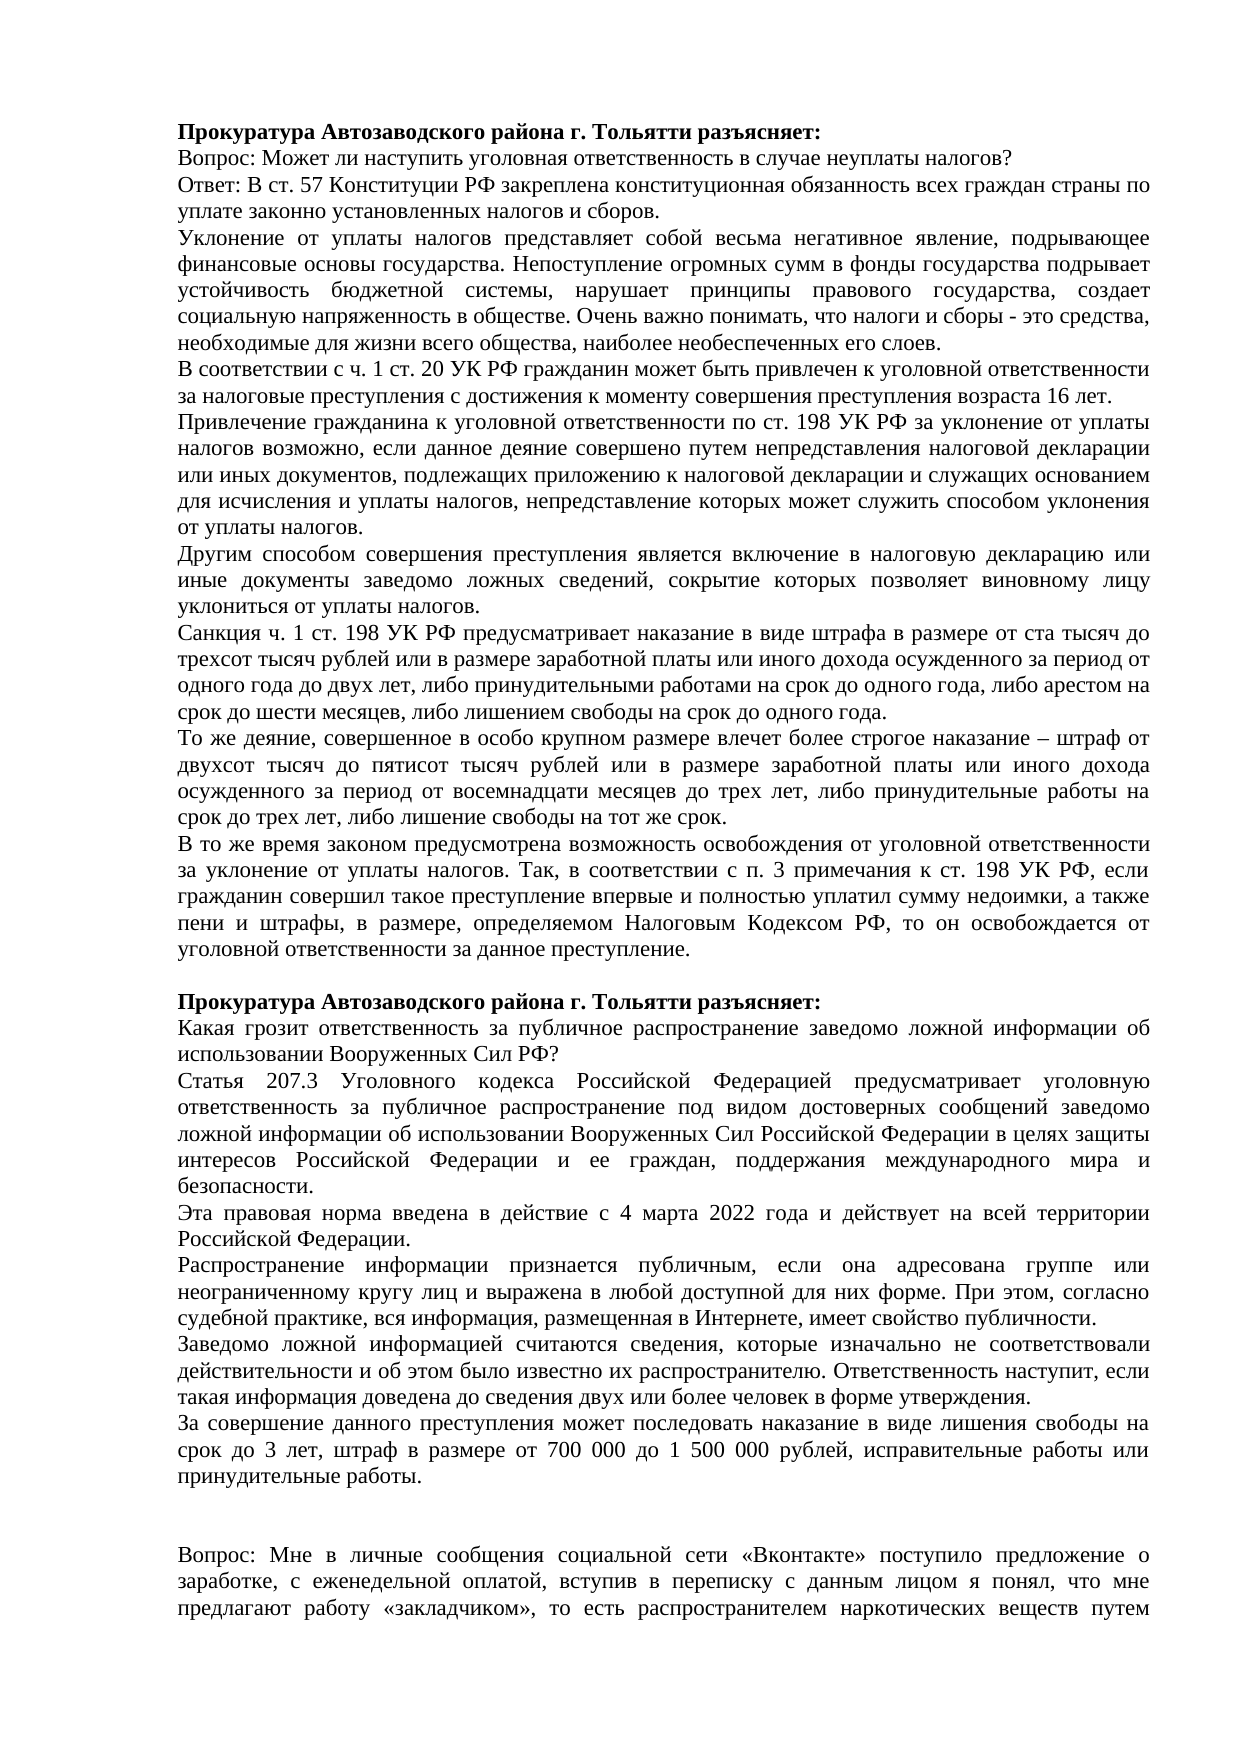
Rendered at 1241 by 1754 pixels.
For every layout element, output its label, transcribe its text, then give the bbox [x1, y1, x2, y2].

text Статья 207.3 Уголовного кодекса Российской Федерацией предусматривает уголовную ответственность за публичное распространение под видом достоверных сообщений заведомо ложной информации об использовании Вооруженных Сил Российской Федерации в целях защиты интересов Российской Федерации и ее граждан, поддержания международного мира и безопасности. [177, 1067, 1152, 1199]
text Эта правовая норма введена в действие с 4 марта 2022 года и действует на всей территории Российской Федерации. [177, 1199, 1152, 1251]
text Прокуратура Автозаводского района г. Тольятти разъясняет: [177, 118, 1152, 144]
text Вопрос: Может ли наступить уголовная ответственность в случае неуплаты налогов? [177, 144, 1152, 171]
text В то же время законом предусмотрена возможность освобождения от уголовной ответственности за уклонение от уплаты налогов. Так, в соответствии с п. 3 примечания к ст. 198 УК РФ, если гражданин совершил такое преступление впервые и полностью уплатил сумму недоимки, а также пени и штрафы, в размере, определяемом Налоговым Кодексом РФ, то он освобождается от уголовной ответственности за данное преступление. [177, 830, 1152, 961]
text Распространение информации признается публичным, если она адресована группе или неограниченному кругу лиц и выражена в любой доступной для них форме. При этом, согласно судебной практике, вся информация, размещенная в Интернете, имеет свойство публичности. [177, 1251, 1152, 1330]
text Прокуратура Автозаводского района г. Тольятти разъясняет: [177, 988, 1152, 1014]
text Санкция ч. 1 ст. 198 УК РФ предусматривает наказание в виде штрафа в размере от ста тысяч до трехсот тысяч рублей или в размере заработной платы или иного дохода осужденного за период от одного года до двух лет, либо принудительными работами на срок до одного года, либо арестом на срок до шести месяцев, либо лишением свободы на срок до одного года. [177, 619, 1152, 724]
text Другим способом совершения преступления является включение в налоговую декларацию или иные документы заведомо ложных сведений, сокрытие которых позволяет виновному лицу уклониться от уплаты налогов. [177, 540, 1152, 619]
text Ответ: В ст. 57 Конституции РФ закреплена конституционная обязанность всех граждан страны по уплате законно установленных налогов и сборов. [177, 171, 1152, 223]
text То же деяние, совершенное в особо крупном размере влечет более строгое наказание – штраф от двухсот тысяч до пятисот тысяч рублей или в размере заработной платы или иного дохода осужденного за период от восемнадцати месяцев до трех лет, либо принудительные работы на срок до трех лет, либо лишение свободы на тот же срок. [177, 724, 1152, 830]
text За совершение данного преступления может последовать наказание в виде лишения свободы на срок до 3 лет, штраф в размере от 700 000 до 1 500 000 рублей, исправительные работы или принудительные работы. [177, 1409, 1152, 1488]
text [177, 1541, 1152, 1620]
text Уклонение от уплаты налогов представляет собой весьма негативное явление, подрывающее финансовые основы государства. Непоступление огромных сумм в фонды государства подрывает устойчивость бюджетной системы, нарушает принципы правового государства, создает социальную напряженность в обществе. Очень важно понимать, что налоги и сборы - это средства, необходимые для жизни всего общества, наиболее необеспеченных его слоев. [177, 223, 1152, 355]
text В соответствии с ч. 1 ст. 20 УК РФ гражданин может быть привлечен к уголовной ответственности за налоговые преступления с достижения к моменту совершения преступления возраста 16 лет. [177, 355, 1152, 408]
text Заведомо ложной информацией считаются сведения, которые изначально не соответствовали действительности и об этом было известно их распространителю. Ответственность наступит, если такая информация доведена до сведения двух или более человек в форме утверждения. [177, 1330, 1152, 1409]
text Привлечение гражданина к уголовной ответственности по ст. 198 УК РФ за уклонение от уплаты налогов возможно, если данное деяние совершено путем непредставления налоговой декларации или иных документов, подлежащих приложению к налоговой декларации и служащих основанием для исчисления и уплаты налогов, непредставление которых может служить способом уклонения от уплаты налогов. [177, 408, 1152, 540]
text Какая грозит ответственность за публичное распространение заведомо ложной информации об использовании Вооруженных Сил РФ? [177, 1014, 1152, 1067]
